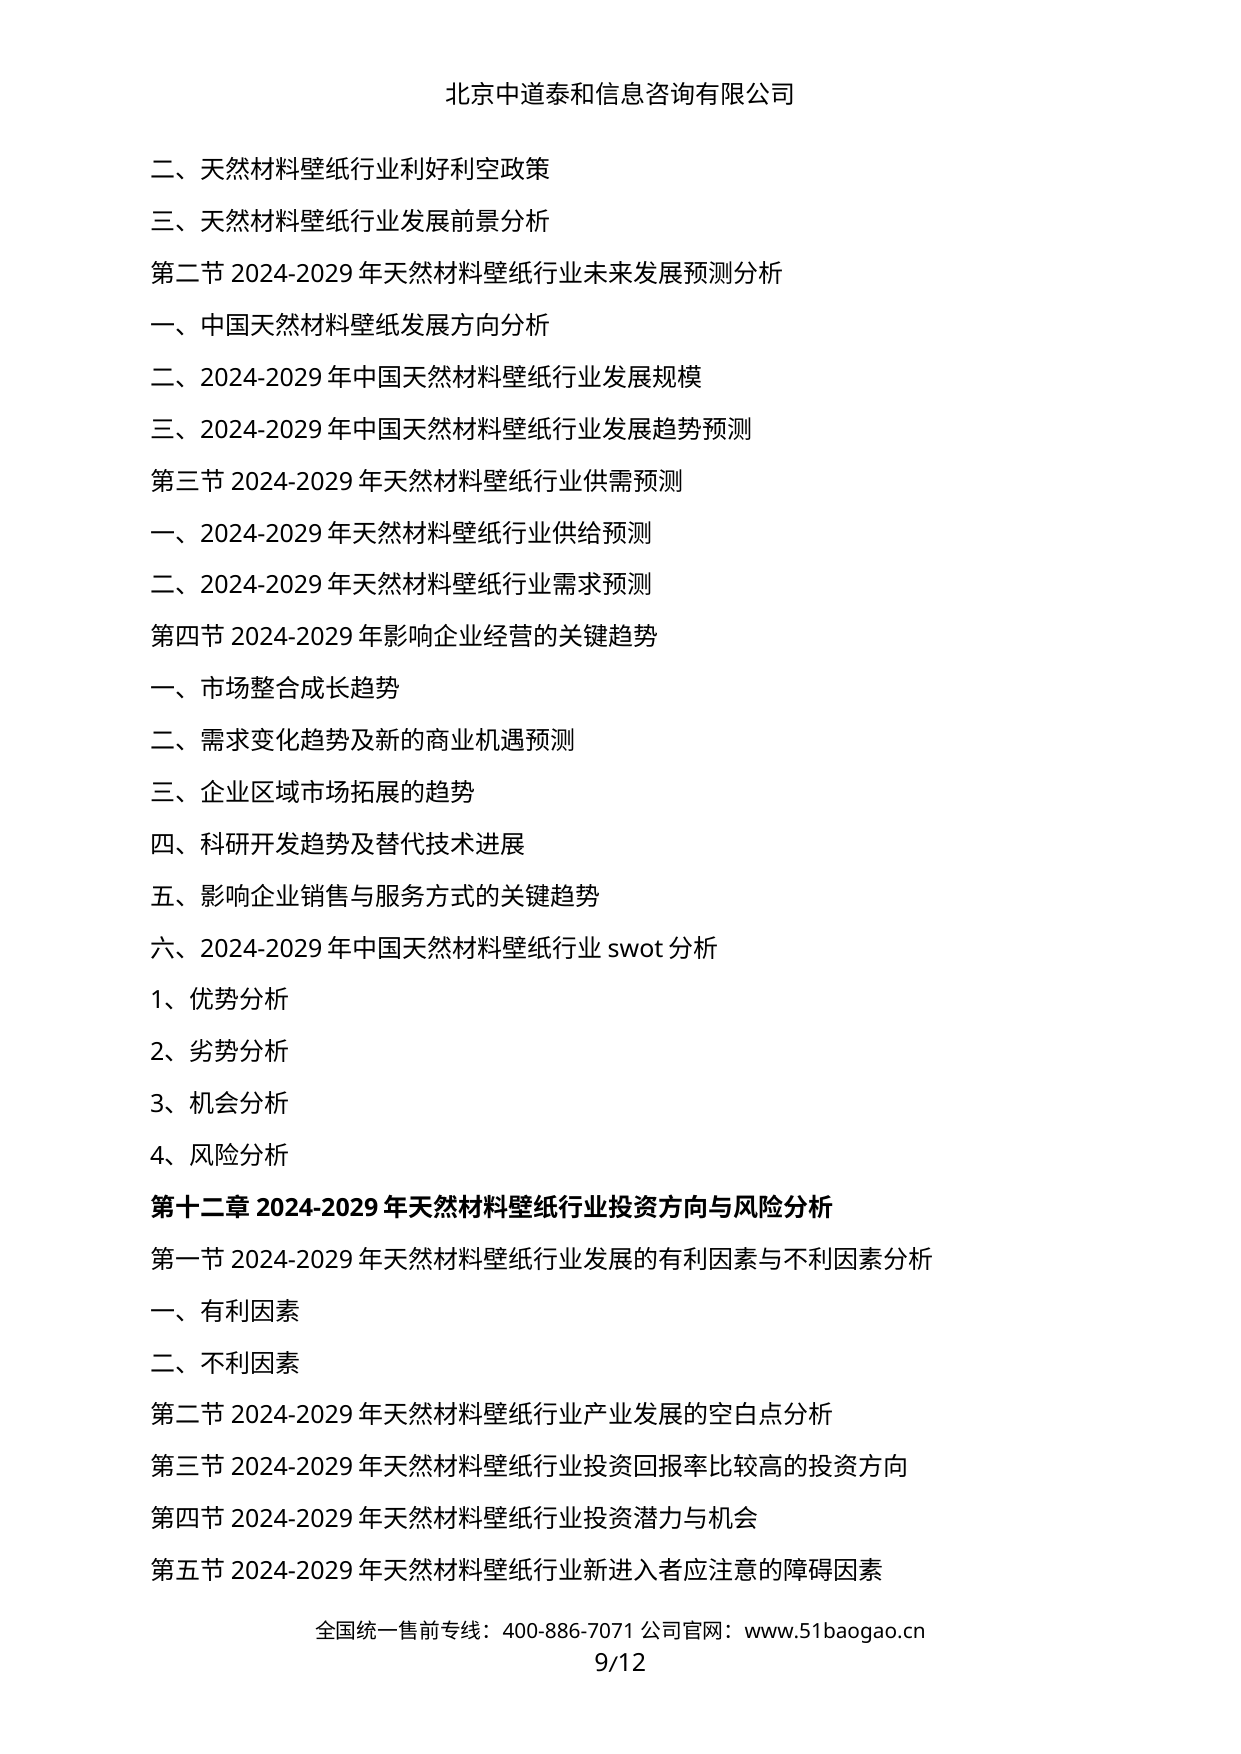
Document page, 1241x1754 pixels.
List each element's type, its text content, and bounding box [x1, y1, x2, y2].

text 第三节 2024-2029年天然材料壁纸行业供需预测 [150, 461, 1090, 497]
text 3、机会分析 [150, 1084, 1090, 1120]
text 1、优势分析 [150, 980, 1090, 1016]
text 二、需求变化趋势及新的商业机遇预测 [150, 721, 1090, 757]
text 五、影响企业销售与服务方式的关键趋势 [150, 876, 1090, 912]
text 4、风险分析 [150, 1136, 1090, 1172]
text 第一节 2024-2029年天然材料壁纸行业发展的有利因素与不利因素分析 [150, 1239, 1090, 1276]
text 二、2024-2029年天然材料壁纸行业需求预测 [150, 565, 1090, 601]
text 第四节 2024-2029年天然材料壁纸行业投资潜力与机会 [150, 1499, 1090, 1535]
text 二、不利因素 [150, 1343, 1090, 1379]
text 第三节 2024-2029年天然材料壁纸行业投资回报率比较高的投资方向 [150, 1447, 1090, 1483]
text 第二节 2024-2029年天然材料壁纸行业未来发展预测分析 [150, 254, 1090, 290]
text 一、中国天然材料壁纸发展方向分析 [150, 306, 1090, 342]
text 第五节 2024-2029年天然材料壁纸行业新进入者应注意的障碍因素 [150, 1551, 1090, 1587]
text 四、科研开发趋势及替代技术进展 [150, 824, 1090, 861]
text 三、天然材料壁纸行业发展前景分析 [150, 202, 1090, 238]
text 第二节 2024-2029年天然材料壁纸行业产业发展的空白点分析 [150, 1395, 1090, 1431]
text 第十二章 2024-2029年天然材料壁纸行业投资方向与风险分析 [150, 1187, 1090, 1224]
text 三、企业区域市场拓展的趋势 [150, 772, 1090, 809]
text 二、天然材料壁纸行业利好利空政策 [150, 150, 1090, 186]
text 2、劣势分析 [150, 1032, 1090, 1068]
text 三、2024-2029年中国天然材料壁纸行业发展趋势预测 [150, 409, 1090, 446]
text 二、2024-2029年中国天然材料壁纸行业发展规模 [150, 357, 1090, 394]
text 一、市场整合成长趋势 [150, 669, 1090, 705]
text 六、2024-2029年中国天然材料壁纸行业swot分析 [150, 928, 1090, 964]
text 第四节 2024-2029年影响企业经营的关键趋势 [150, 617, 1090, 653]
text 一、2024-2029年天然材料壁纸行业供给预测 [150, 513, 1090, 549]
text 一、有利因素 [150, 1291, 1090, 1327]
